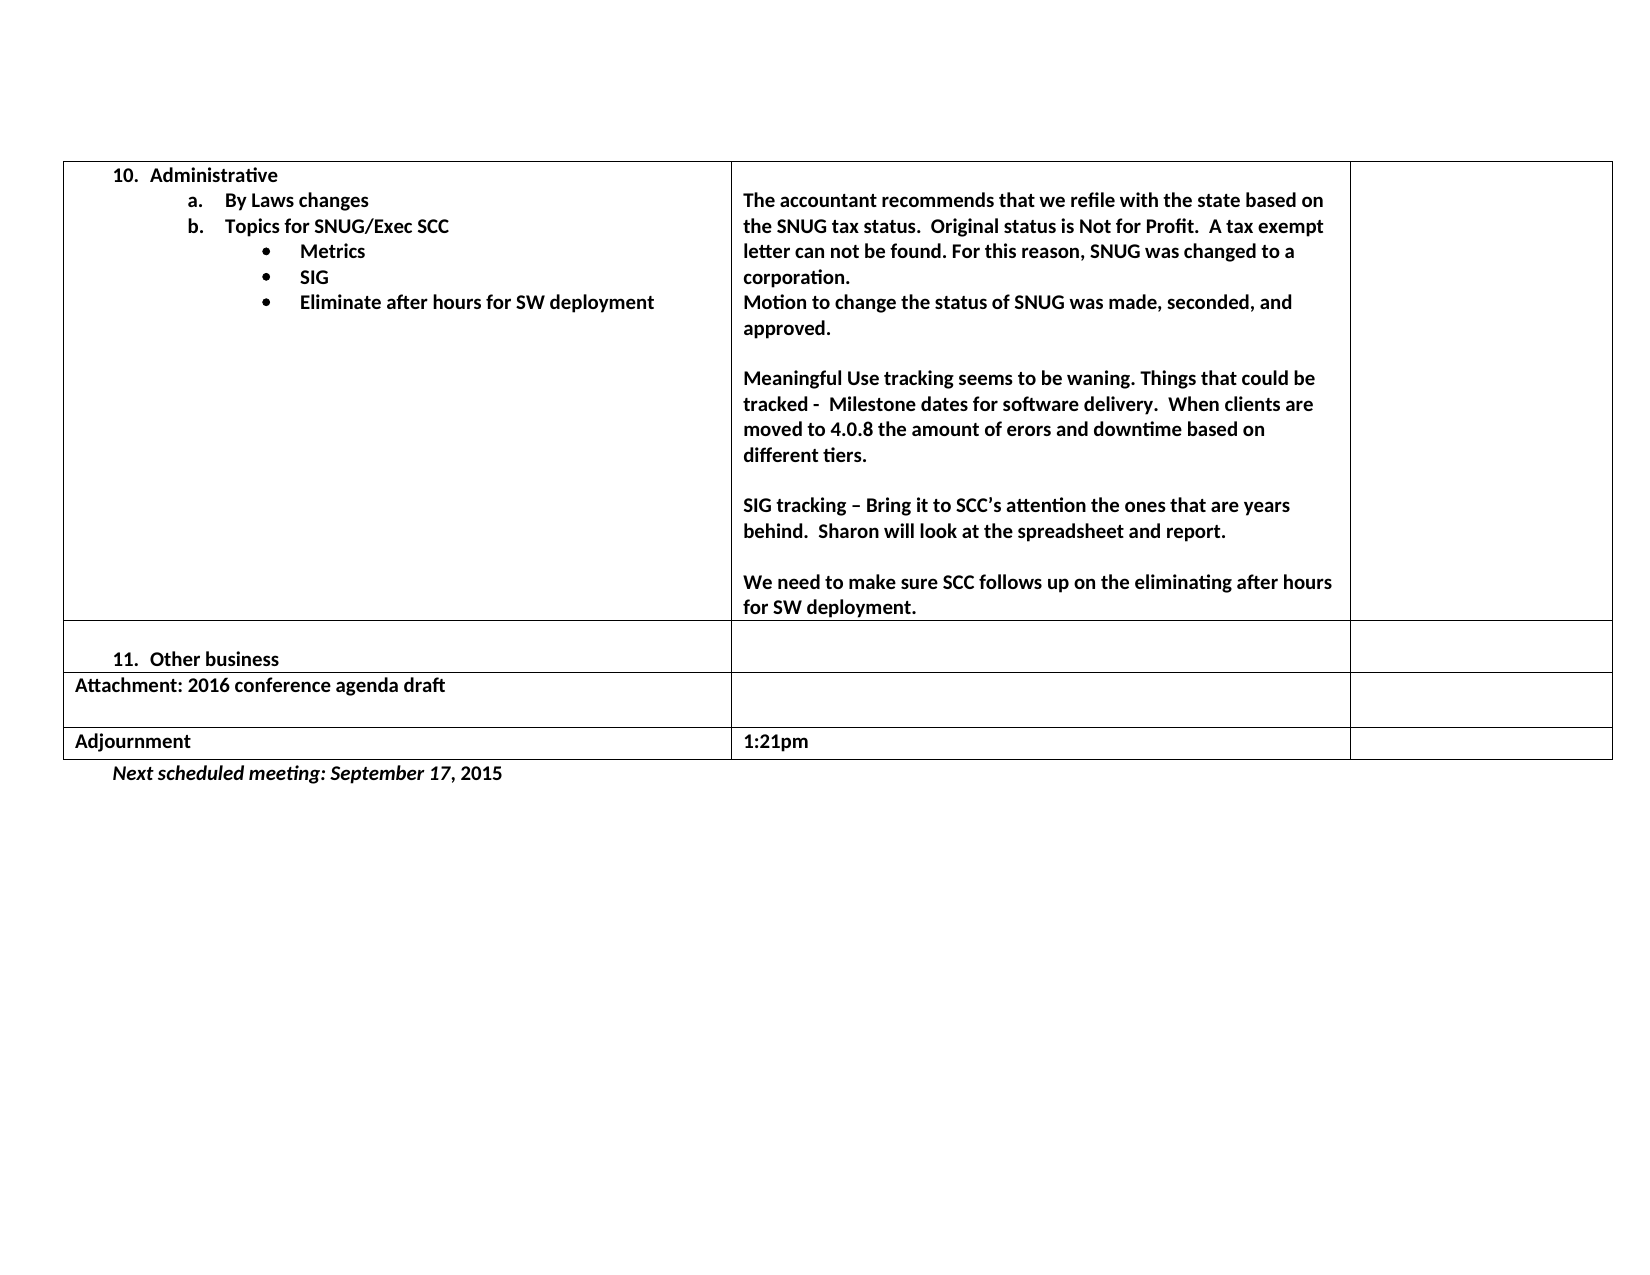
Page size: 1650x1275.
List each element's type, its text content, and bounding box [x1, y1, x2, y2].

table_cell [1351, 162, 1612, 620]
table_cell [732, 621, 1350, 672]
table_cell [1351, 673, 1612, 727]
table_cell Other business [64, 621, 731, 672]
table_cell [732, 673, 1350, 727]
table_cell [1351, 621, 1612, 672]
table_cell The accountant recommends that we refile with the state based on the SNUG tax status. Original status is Not for Profit. A tax exempt letter can not be found. For this reason, SNUG was changed to a corporation. Motion to change the status of SNUG was made, seconded, and approved. Meaningful Use tracking seems to be waning. Things that could be tracked - Milestone dates for software delivery. When clients are moved to 4.0.8 the amount of erors and downtime based on different tiers. SIG tracking – Bring it to SCC’s attention the ones that are years behind. Sharon will look at the spreadsheet and report. We need to make sure SCC follows up on the eliminating after hours for SW deployment. [732, 162, 1350, 620]
table_cell Attachment: 2016 conference agenda draft [64, 673, 731, 727]
table_cell Administrative By Laws changes Topics for SNUG/Exec SCC Metrics SIG Eliminate after hours for SW deployment [64, 162, 731, 620]
table_cell Adjournment [64, 728, 731, 759]
table_cell 1:21pm [732, 728, 1350, 759]
text Next scheduled meeting: September 17, 2015 [75, 760, 1575, 785]
table_cell [1351, 728, 1612, 759]
